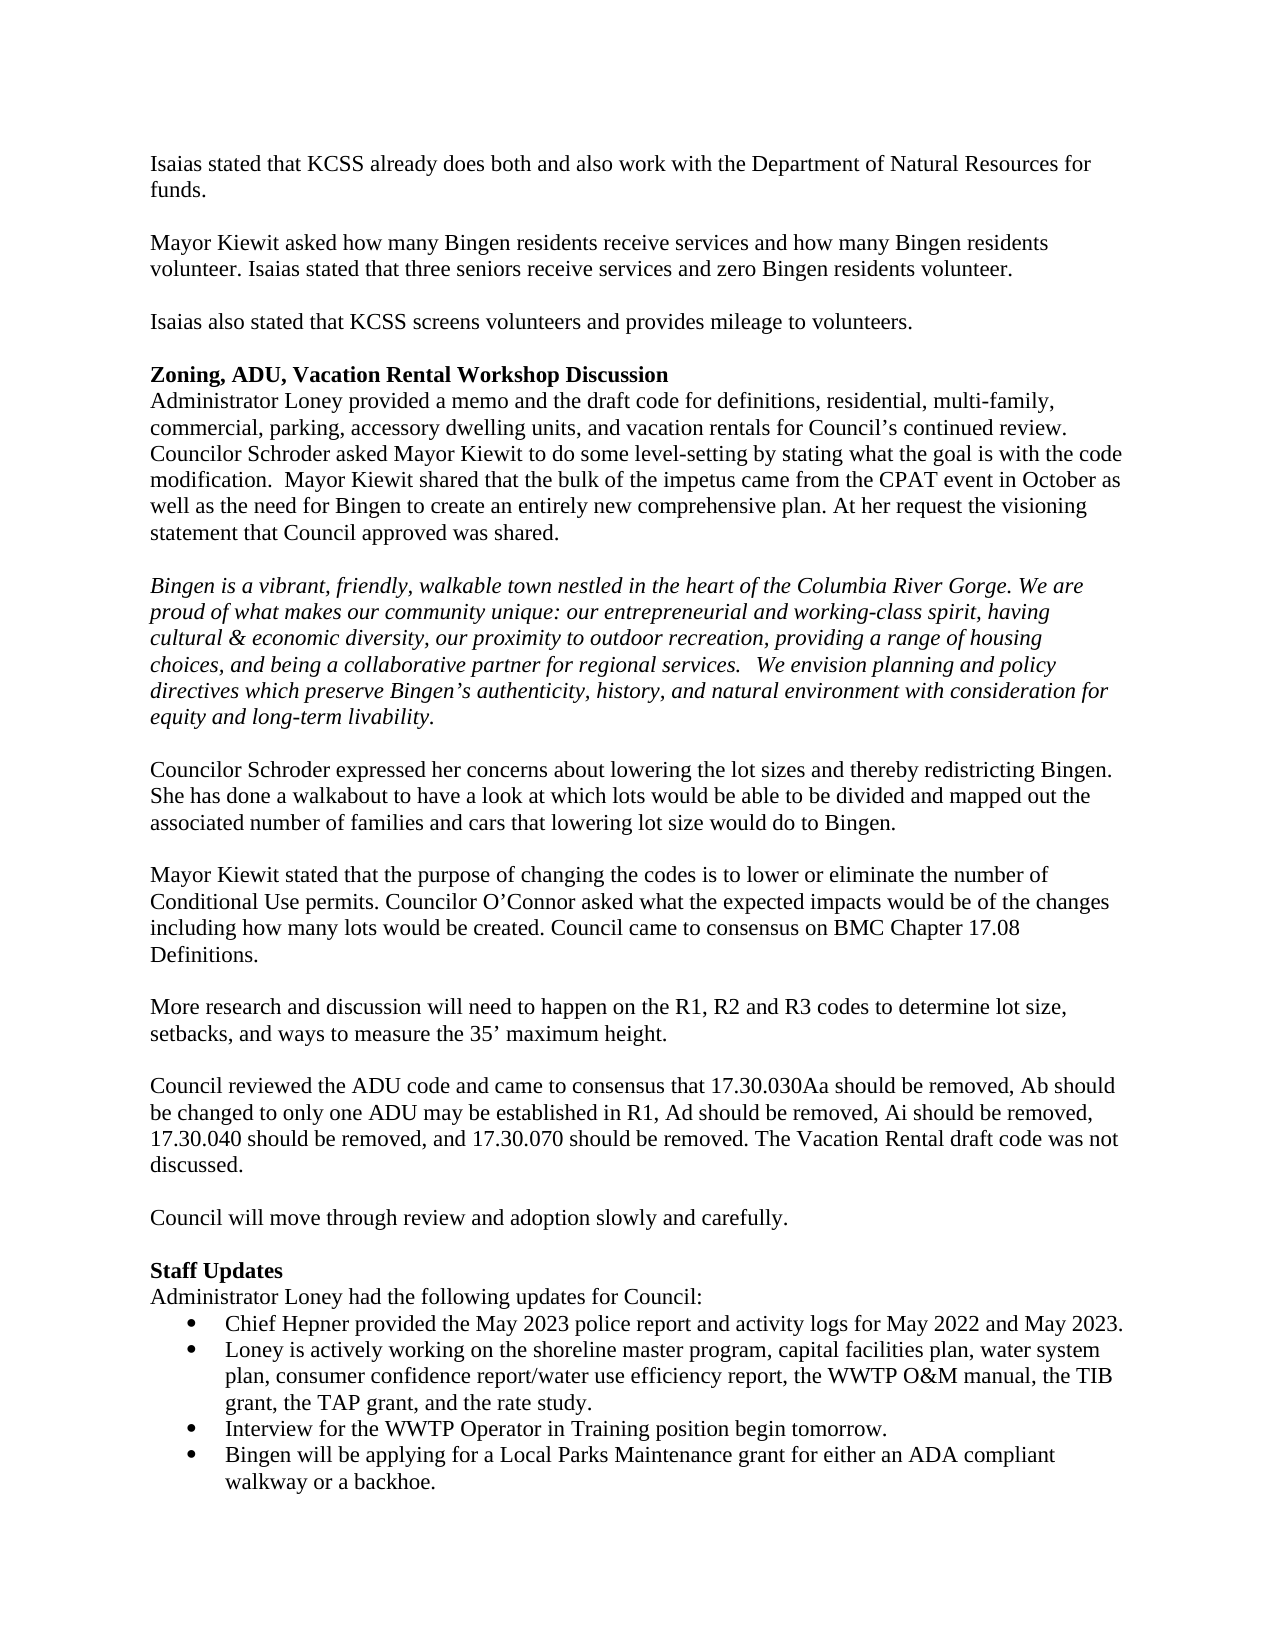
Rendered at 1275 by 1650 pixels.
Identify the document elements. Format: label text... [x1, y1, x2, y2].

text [150, 150, 1125, 203]
text Administrator Loney provided a memo and the draft code for definitions, residential, multi-family, commercial, parking, accessory dwelling units, and vacation rentals for Council’s continued review. Councilor Schroder asked Mayor Kiewit to do some level-setting by stating what the goal is with the code modification. Mayor Kiewit shared that the bulk of the impetus came from the CPAT event in October as well as the need for Bingen to create an entirely new comprehensive plan. At her request the visioning statement that Council approved was shared. [150, 387, 1125, 545]
text Mayor Kiewit stated that the purpose of changing the codes is to lower or eliminate the number of Conditional Use permits. Councilor O’Connor asked what the expected impacts would be of the changes including how many lots would be created. Council came to consensus on BMC Chapter 17.08 Definitions. [150, 862, 1125, 967]
text Council reviewed the ADU code and came to consensus that 17.30.030Aa should be removed, Ab should be changed to only one ADU may be established in R1, Ad should be removed, Ai should be removed, 17.30.040 should be removed, and 17.30.070 should be removed. The Vacation Rental draft code was not discussed. [150, 1072, 1125, 1178]
list Bingen will be applying for a Local Parks Maintenance grant for either an ADA compliant walkway or a backhoe. [187, 1441, 1125, 1494]
list Loney is actively working on the shoreline master program, capital facilities plan, water system plan, consumer confidence report/water use efficiency report, the WWTP O&M manual, the TIB grant, the TAP grant, and the rate study. [187, 1336, 1125, 1415]
text Council will move through review and adoption slowly and carefully. [150, 1204, 1125, 1231]
text Staff Updates [150, 1257, 1125, 1283]
text More research and discussion will need to happen on the R1, R2 and R3 codes to determine lot size, setbacks, and ways to measure the 35’ maximum height. [150, 993, 1125, 1046]
text Councilor Schroder expressed her concerns about lowering the lot sizes and thereby redistricting Bingen. She has done a walkabout to have a look at which lots would be able to be divided and mapped out the associated number of families and cars that lowering lot size would do to Bingen. [150, 756, 1125, 835]
text Bingen is a vibrant, friendly, walkable town nestled in the heart of the Columbia River Gorge. We are proud of what makes our community unique: our entrepreneurial and working-class spirit, having cultural & economic diversity, our proximity to outdoor recreation, providing a range of housing choices, and being a collaborative partner for regional services. We envision planning and policy directives which preserve Bingen’s authenticity, history, and natural environment with consideration for equity and long-term livability. [150, 572, 1125, 730]
text Zoning, ADU, Vacation Rental Workshop Discussion [150, 361, 1125, 387]
text Mayor Kiewit asked how many Bingen residents receive services and how many Bingen residents volunteer. Isaias stated that three seniors receive services and zero Bingen residents volunteer. [150, 229, 1125, 282]
text Isaias also stated that KCSS screens volunteers and provides mileage to volunteers. [150, 308, 1125, 334]
text Administrator Loney had the following updates for Council: [150, 1283, 1125, 1309]
list Chief Hepner provided the May 2023 police report and activity logs for May 2022 and May 2023. [187, 1309, 1125, 1336]
list Interview for the WWTP Operator in Training position begin tomorrow. [187, 1415, 1125, 1441]
